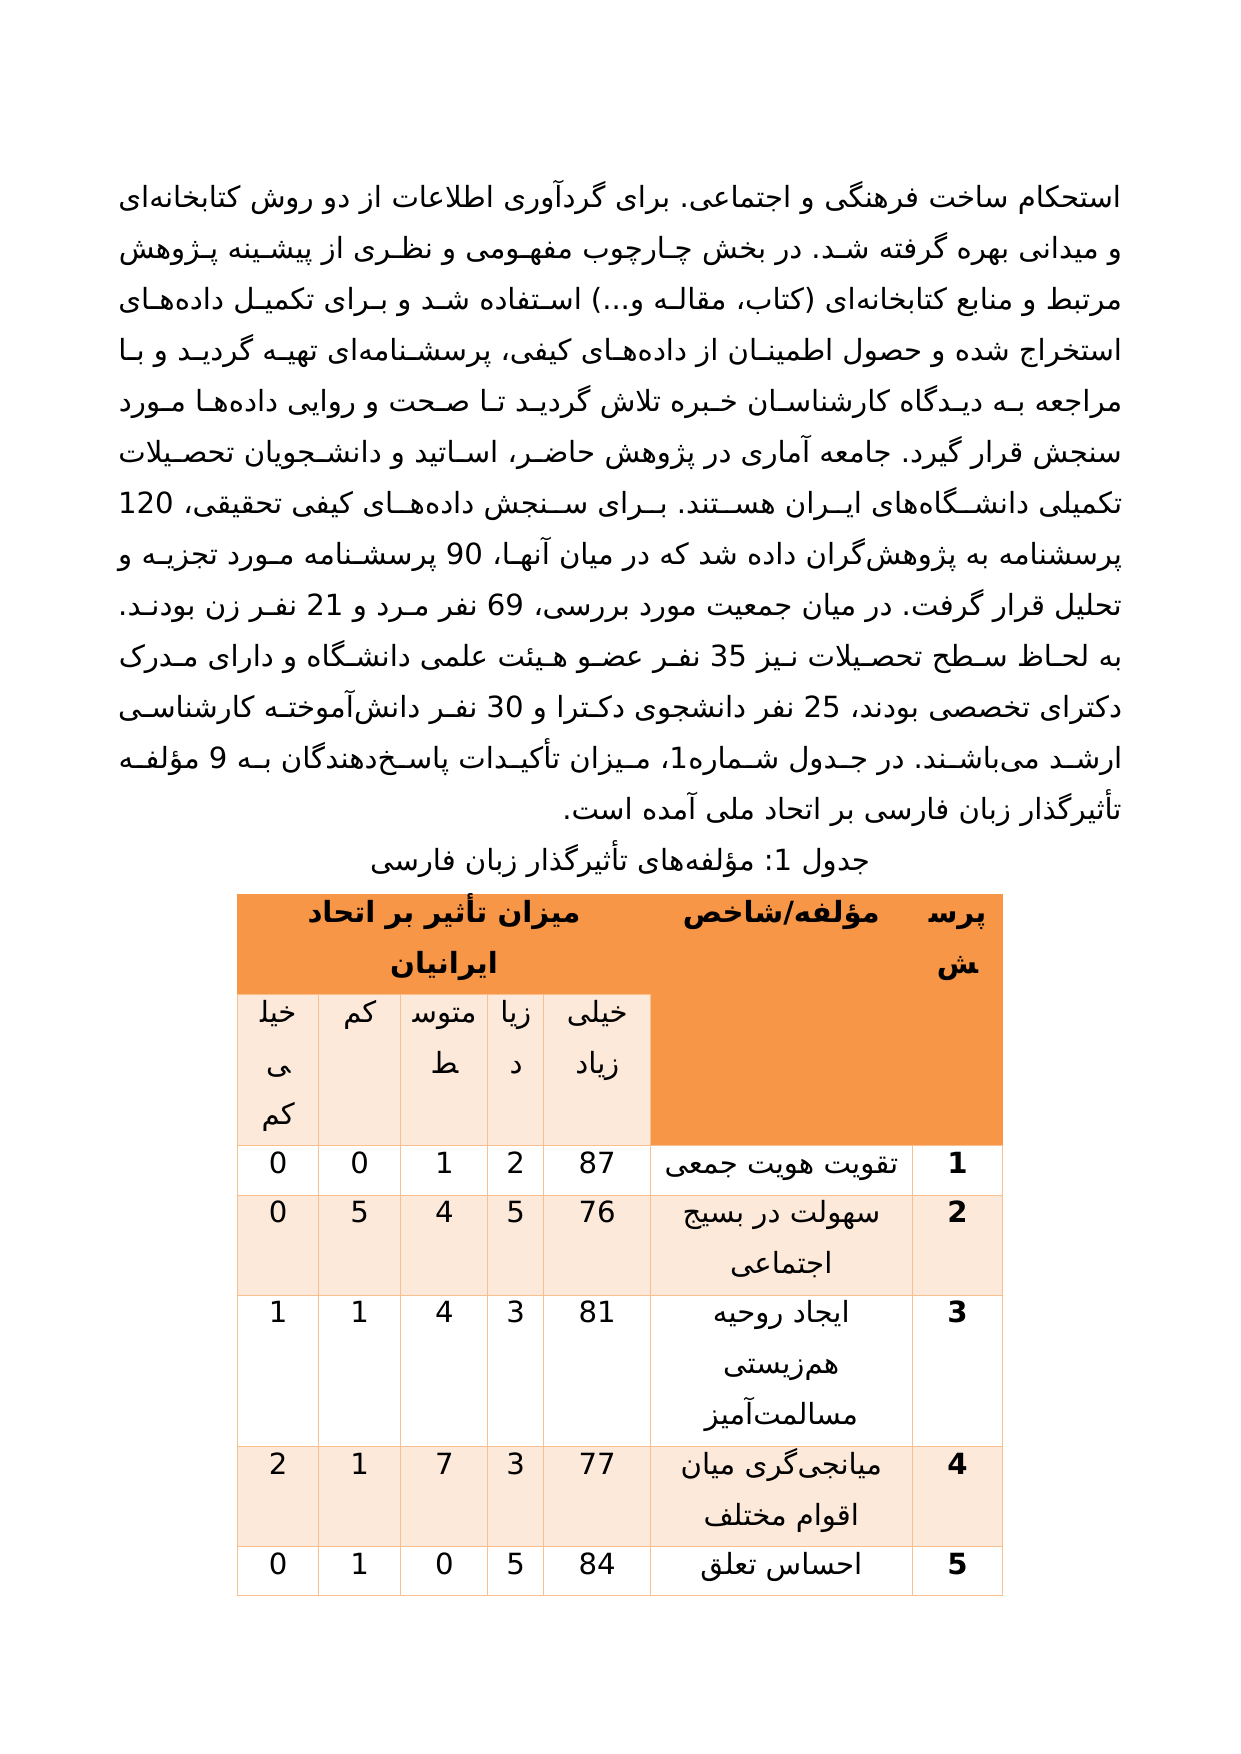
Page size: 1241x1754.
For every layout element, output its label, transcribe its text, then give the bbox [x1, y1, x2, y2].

table_header پرسش [913, 895, 1002, 1145]
table_cell 1 [913, 1146, 1002, 1194]
table_cell 1 [319, 1296, 400, 1446]
table_cell 2 [488, 1146, 543, 1194]
table_cell 3 [488, 1447, 543, 1546]
table_cell میانجی‌گری میان اقوام مختلف [651, 1447, 912, 1546]
table_cell 3 [488, 1296, 543, 1446]
table_cell 5 [913, 1547, 1002, 1595]
table_cell کم [319, 995, 400, 1145]
table_header مؤلفه/شاخص [651, 895, 912, 1145]
table_cell احساس تعلق جمعی [651, 1547, 912, 1595]
table_cell 1 [238, 1296, 318, 1446]
table_cell 0 [319, 1146, 400, 1194]
table_cell 2 [913, 1196, 1002, 1295]
table_cell 5 [319, 1196, 400, 1295]
table_cell 87 [544, 1146, 650, 1194]
table_cell 3 [913, 1296, 1002, 1446]
table_cell 5 [488, 1547, 543, 1595]
table_cell 4 [401, 1296, 487, 1446]
table_cell 2 [238, 1447, 318, 1546]
table_cell 1 [401, 1146, 487, 1194]
table_cell زیاد [488, 995, 543, 1145]
table_cell 0 [238, 1547, 318, 1595]
table_cell خیلی زیاد [544, 995, 650, 1145]
table_cell 0 [401, 1547, 487, 1595]
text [118, 181, 1122, 826]
table_cell 84 [544, 1547, 650, 1595]
table_cell سهولت در بسیج اجتماعی [651, 1196, 912, 1295]
table_cell 7 [401, 1447, 487, 1546]
text جدول 1: مؤلفه‌‌های تأثیرگذار زبان فارسی [118, 843, 1122, 877]
table_cell 4 [913, 1447, 1002, 1546]
table_cell 76 [544, 1196, 650, 1295]
table_cell 4 [401, 1196, 487, 1295]
table_cell متوسط [401, 995, 487, 1145]
table_cell 5 [488, 1196, 543, 1295]
table_cell 1 [319, 1547, 400, 1595]
table_cell 77 [544, 1447, 650, 1546]
table_cell ایجاد روحیه هم‌زیستی مسالمت‌آمیز [651, 1296, 912, 1446]
table_cell خیلی کم [238, 995, 318, 1145]
table_cell 81 [544, 1296, 650, 1446]
table_cell 0 [238, 1196, 318, 1295]
table_cell تقویت هویت جمعی [651, 1146, 912, 1194]
table_cell 0 [238, 1146, 318, 1194]
table_cell 1 [319, 1447, 400, 1546]
table_header میزان تأثیر بر اتحاد ایرانیان [238, 895, 650, 994]
